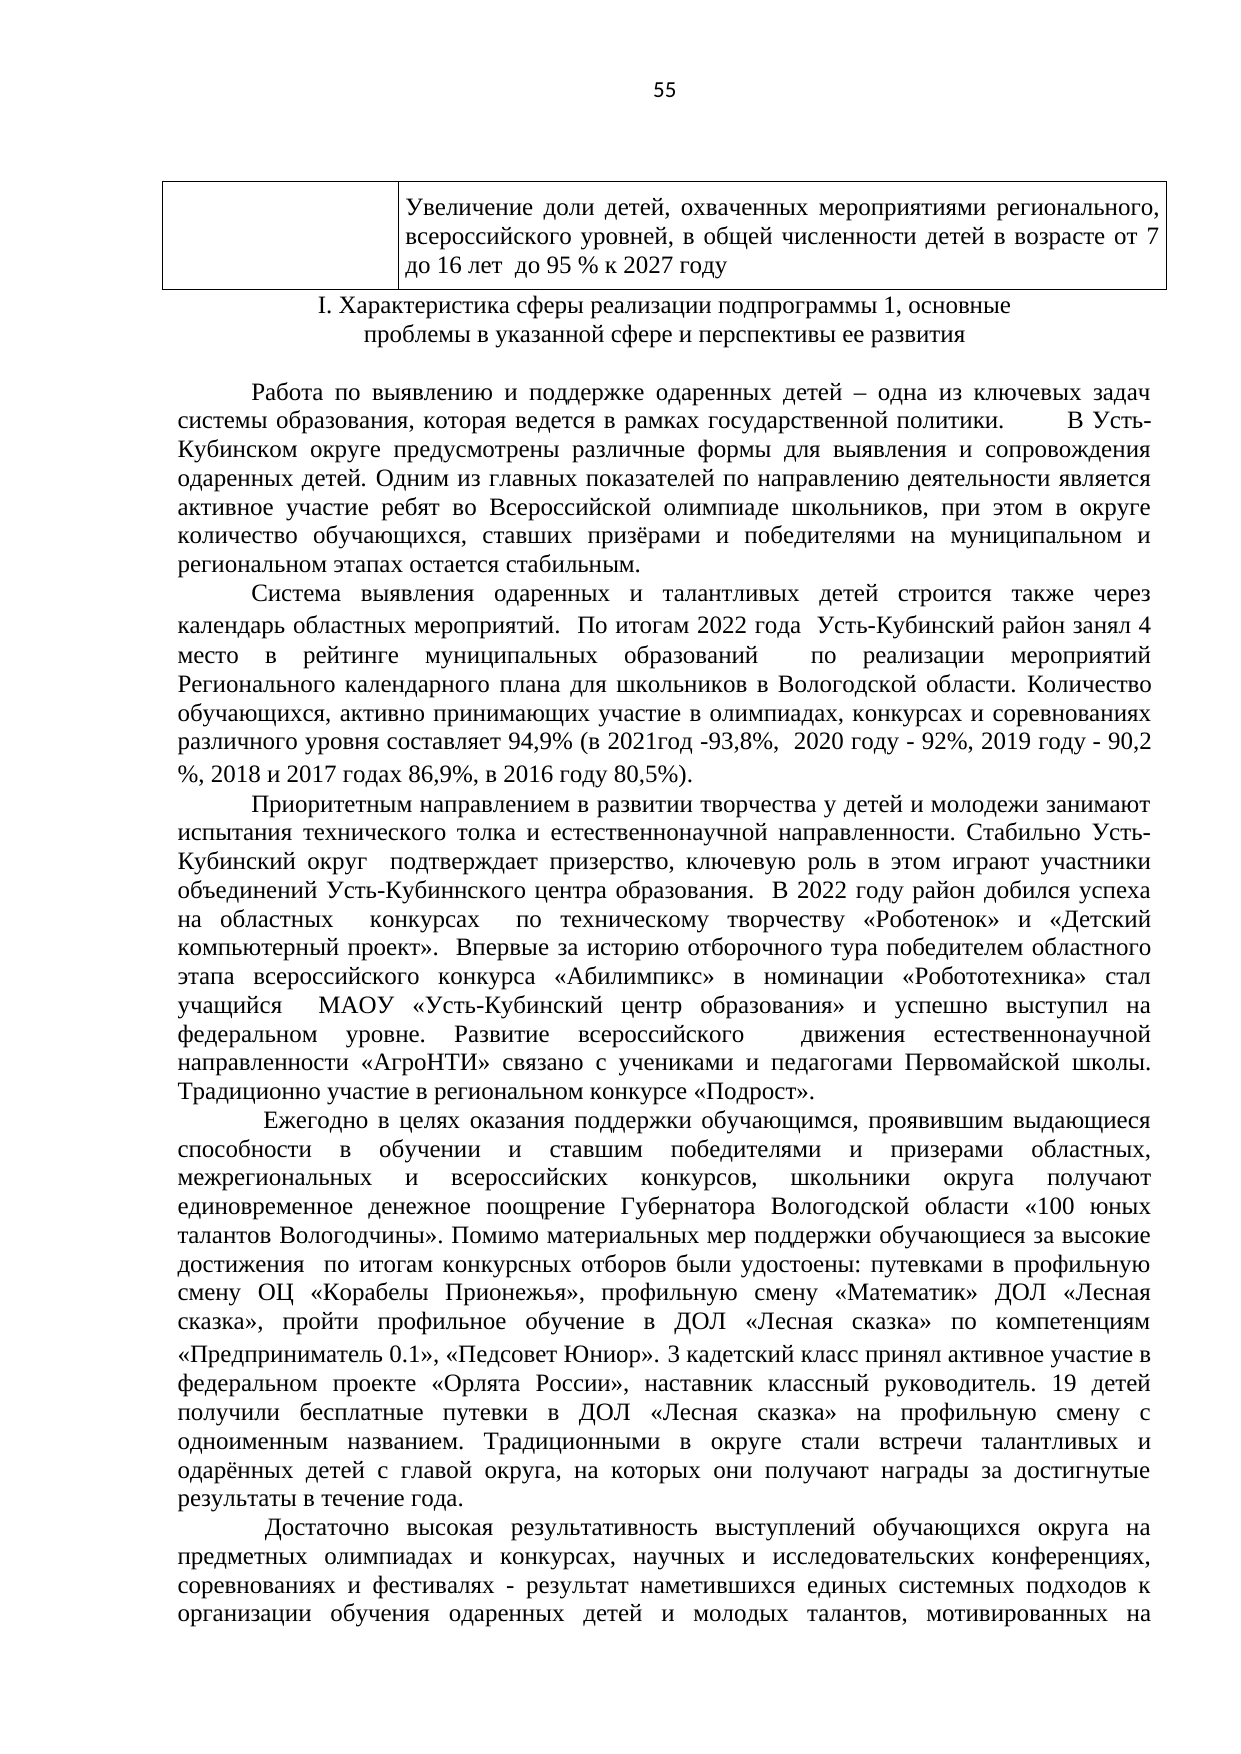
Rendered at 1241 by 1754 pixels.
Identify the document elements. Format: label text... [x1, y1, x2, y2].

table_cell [163, 182, 398, 289]
text проблемы в указанной сфере и перспективы ее развития [177, 319, 1152, 348]
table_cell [399, 182, 1166, 289]
text Ежегодно в целях оказания поддержки обучающимся, проявившим выдающиеся способности в обучении и ставшим победителями и призерами областных, межрегиональных и всероссийских конкурсов, школьники округа получают единовременное денежное поощрение Губернатора Вологодской области «100 юных талантов Вологодчины». Помимо материальных мер поддержки обучающиеся за высокие достижения по итогам конкурсных отборов были удостоены: путевками в профильную смену ОЦ «Корабелы Прионежья», профильную смену «Математик» ДОЛ «Лесная сказка», пройти профильное обучение в ДОЛ «Лесная сказка» по компетенциям «Предприниматель 0.1», «Педсовет Юниор». 3 кадетский класс принял активное участие в федеральном проекте «Орлята России», наставник классный руководитель. 19 детей получили бесплатные путевки в ДОЛ «Лесная сказка» на профильную смену с одноименным названием. Традиционными в округе стали встречи талантливых и одарённых детей с главой округа, на которых они получают награды за достигнутые результаты в течение года. [177, 1105, 1152, 1512]
text Приоритетным направлением в развитии творчества у детей и молодежи занимают испытания технического толка и естественнонаучной направленности. Стабильно Усть-Кубинский округ подтверждает призерство, ключевую роль в этом играют участники объединений Усть-Кубиннского центра образования. В 2022 году район добился успеха на областных конкурсах по техническому творчеству «Роботенок» и «Детский компьютерный проект». Впервые за историю отборочного тура победителем областного этапа всероссийского конкурса «Абилимпикс» в номинации «Робототехника» стал учащийся МАОУ «Усть-Кубинский центр образования» и успешно выступил на федеральном уровне. Развитие всероссийского движения естественнонаучной направленности «АгроНТИ» связано с учениками и педагогами Первомайской школы. Традиционно участие в региональном конкурсе «Подрост». [177, 789, 1152, 1105]
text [177, 1512, 1152, 1627]
text Работа по выявлению и поддержке одаренных детей – одна из ключевых задач системы образования, которая ведется в рамках государственной политики. В Усть-Кубинском округе предусмотрены различные формы для выявления и сопровождения одаренных детей. Одним из главных показателей по направлению деятельности является активное участие ребят во Всероссийской олимпиаде школьников, при этом в округе количество обучающихся, ставших призёрами и победителями на муниципальном и региональном этапах остается стабильным. [177, 377, 1152, 578]
text Система выявления одаренных и талантливых детей строится также через календарь областных мероприятий. По итогам 2022 года Усть-Кубинский район занял 4 место в рейтинге муниципальных образований по реализации мероприятий Регионального календарного плана для школьников в Вологодской области. Количество обучающихся, активно принимающих участие в олимпиадах, конкурсах и соревнованиях различного уровня составляет 94,9% (в 2021год -93,8%, 2020 году - 92%, 2019 году - 90,2 %, 2018 и 2017 годах 86,9%, в 2016 году 80,5%). [177, 669, 1152, 789]
text I. Характеристика сферы реализации подпрограммы 1, основные [177, 290, 1152, 319]
text Система выявления одаренных и талантливых детей строится также через календарь областных мероприятий. По итогам 2022 года Усть-Кубинский район занял 4 место в рейтинге муниципальных образований по реализации мероприятий Регионального календарного плана для школьников в Вологодской области. Количество обучающихся, активно принимающих участие в олимпиадах, конкурсах и соревнованиях различного уровня составляет 94,9% (в 2021год -93,8%, 2020 году - 92%, 2019 году - 90,2 %, 2018 и 2017 годах 86,9%, в 2016 году 80,5%). [177, 578, 1152, 640]
